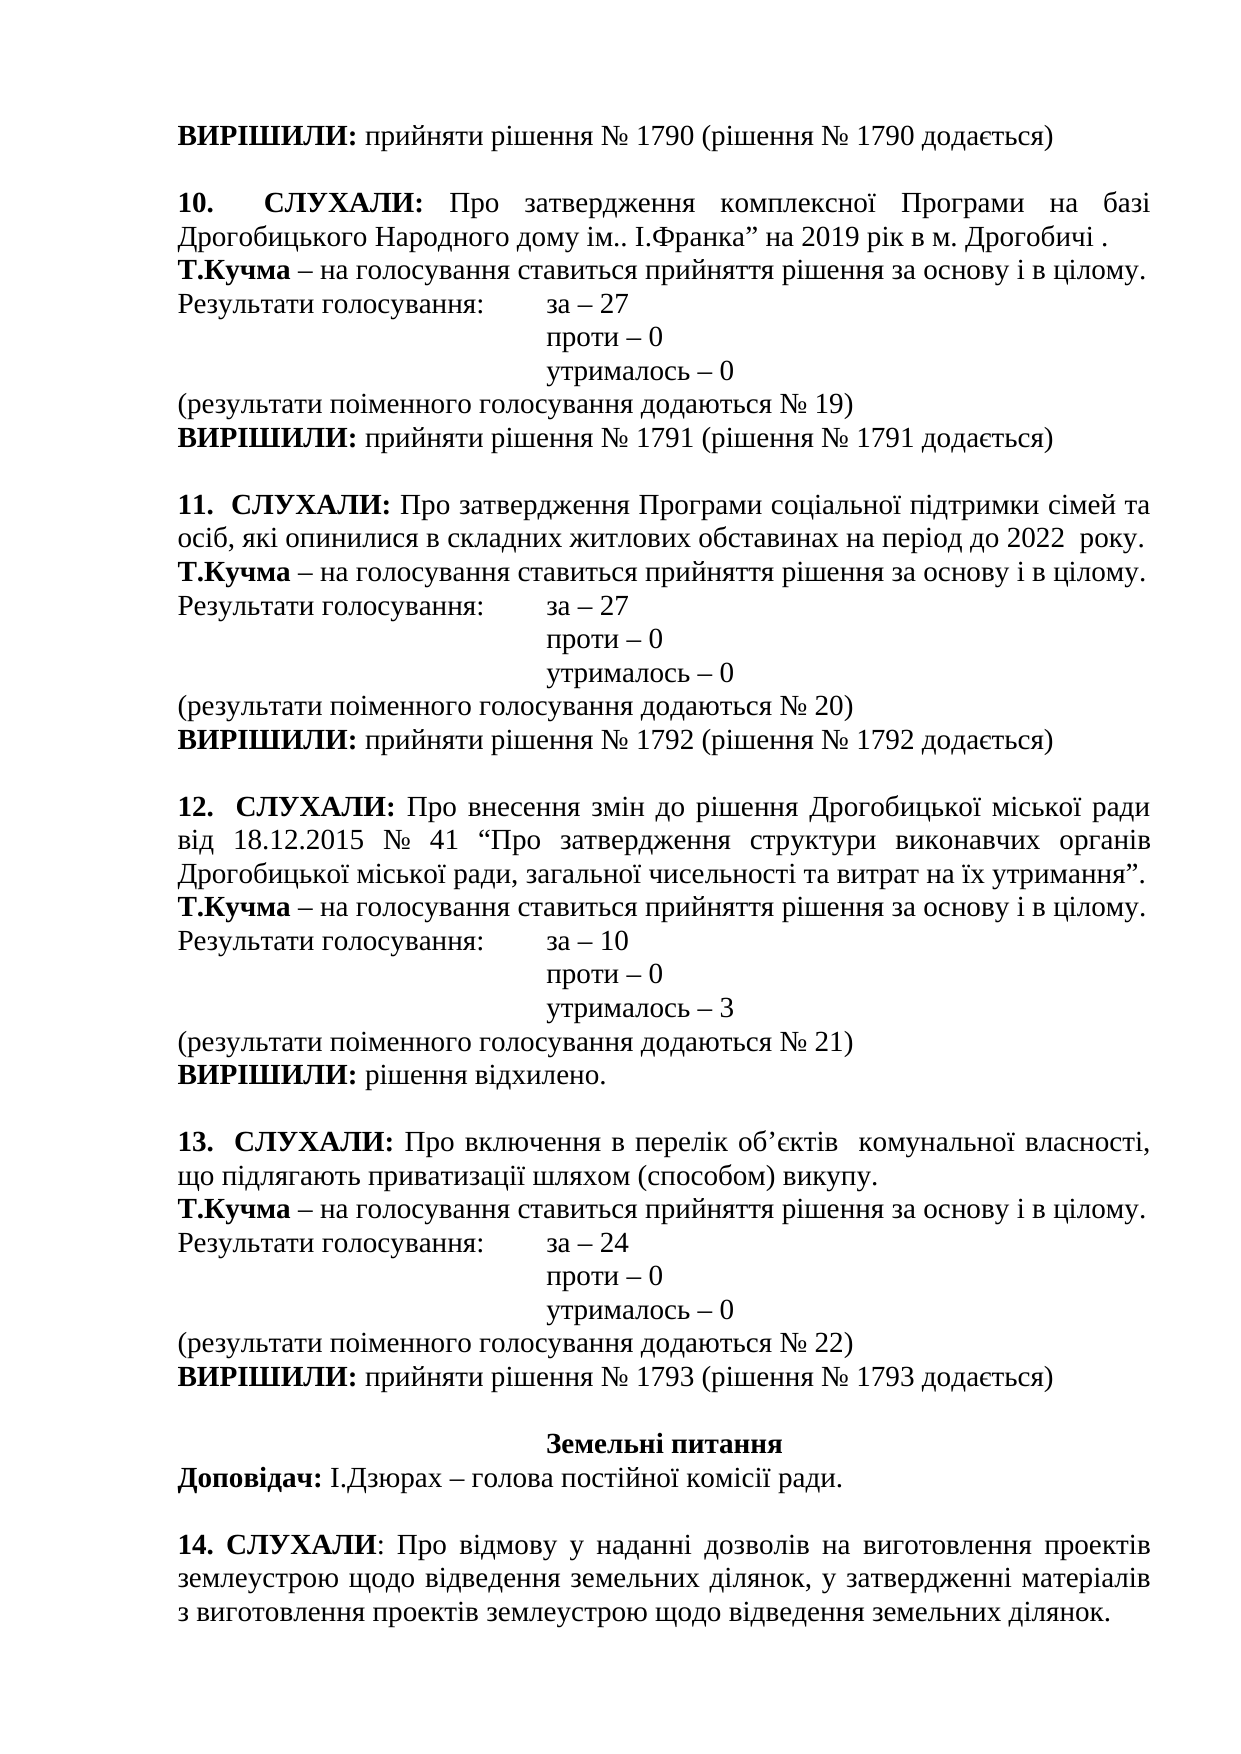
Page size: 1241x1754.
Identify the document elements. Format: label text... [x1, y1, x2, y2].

text (результати поіменного голосування додаються № 22) [177, 1326, 1152, 1359]
text Результати голосування: за – 27 [177, 588, 1152, 621]
text Доповідач: І.Дзюрах – голова постійної комісії ради. [177, 1460, 1152, 1493]
text (результати поіменного голосування додаються № 21) [177, 1024, 1152, 1057]
text (результати поіменного голосування додаються № 20) [177, 688, 1152, 722]
text ВИРІШИЛИ: прийняти рішення № 1790 (рішення № 1790 додається) [177, 118, 1152, 152]
text проти – 0 [177, 957, 1152, 990]
text Т.Кучма – на голосування ставиться прийняття рішення за основу і в цілому. [177, 554, 1152, 588]
text утрималось – 0 [177, 1292, 1152, 1326]
text проти – 0 [177, 1258, 1152, 1292]
text 12. СЛУХАЛИ: Про внесення змін до рішення Дрогобицької міської ради від 18.12.2015 № 41 “Про затвердження структури виконавчих органів Дрогобицької міської ради, загальної чисельності та витрат на їх утримання”. [177, 789, 1152, 889]
text утрималось – 0 [177, 655, 1152, 688]
text Т.Кучма – на голосування ставиться прийняття рішення за основу і в цілому. [177, 1191, 1152, 1225]
text 10. СЛУХАЛИ: Про затвердження комплексної Програми на базі Дрогобицького Народного дому ім.. І.Франка” на 2019 рік в м. Дрогобичі . [177, 185, 1152, 252]
text ВИРІШИЛИ: прийняти рішення № 1793 (рішення № 1793 додається) [177, 1359, 1152, 1393]
text 14. СЛУХАЛИ: Про відмову у наданні дозволів на виготовлення проектів землеустрою щодо відведення земельних ділянок, у затвердженні матеріалів з виготовлення проектів землеустрою щодо відведення земельних ділянок. [177, 1527, 1152, 1627]
text Т.Кучма – на голосування ставиться прийняття рішення за основу і в цілому. [177, 252, 1152, 286]
text 13. СЛУХАЛИ: Про включення в перелік об’єктів комунальної власності, що підлягають приватизації шляхом (способом) викупу. [177, 1124, 1152, 1191]
text Результати голосування: за – 10 [177, 923, 1152, 957]
text проти – 0 [177, 621, 1152, 655]
text (результати поіменного голосування додаються № 19) [177, 386, 1152, 420]
text утрималось – 0 [177, 353, 1152, 386]
text ВИРІШИЛИ: рішення відхилено. [177, 1057, 1152, 1091]
text Т.Кучма – на голосування ставиться прийняття рішення за основу і в цілому. [177, 889, 1152, 923]
text ВИРІШИЛИ: прийняти рішення № 1792 (рішення № 1792 додається) [177, 722, 1152, 755]
text проти – 0 [177, 319, 1152, 353]
text утрималось – 3 [177, 990, 1152, 1024]
text ВИРІШИЛИ: прийняти рішення № 1791 (рішення № 1791 додається) [177, 420, 1152, 453]
text Земельні питання [177, 1426, 1152, 1460]
text Результати голосування: за – 27 [177, 286, 1152, 319]
text Результати голосування: за – 24 [177, 1225, 1152, 1258]
text 11. СЛУХАЛИ: Про затвердження Програми соціальної підтримки сімей та осіб, які опинилися в складних житлових обставинах на період до 2022 року. [177, 487, 1152, 554]
